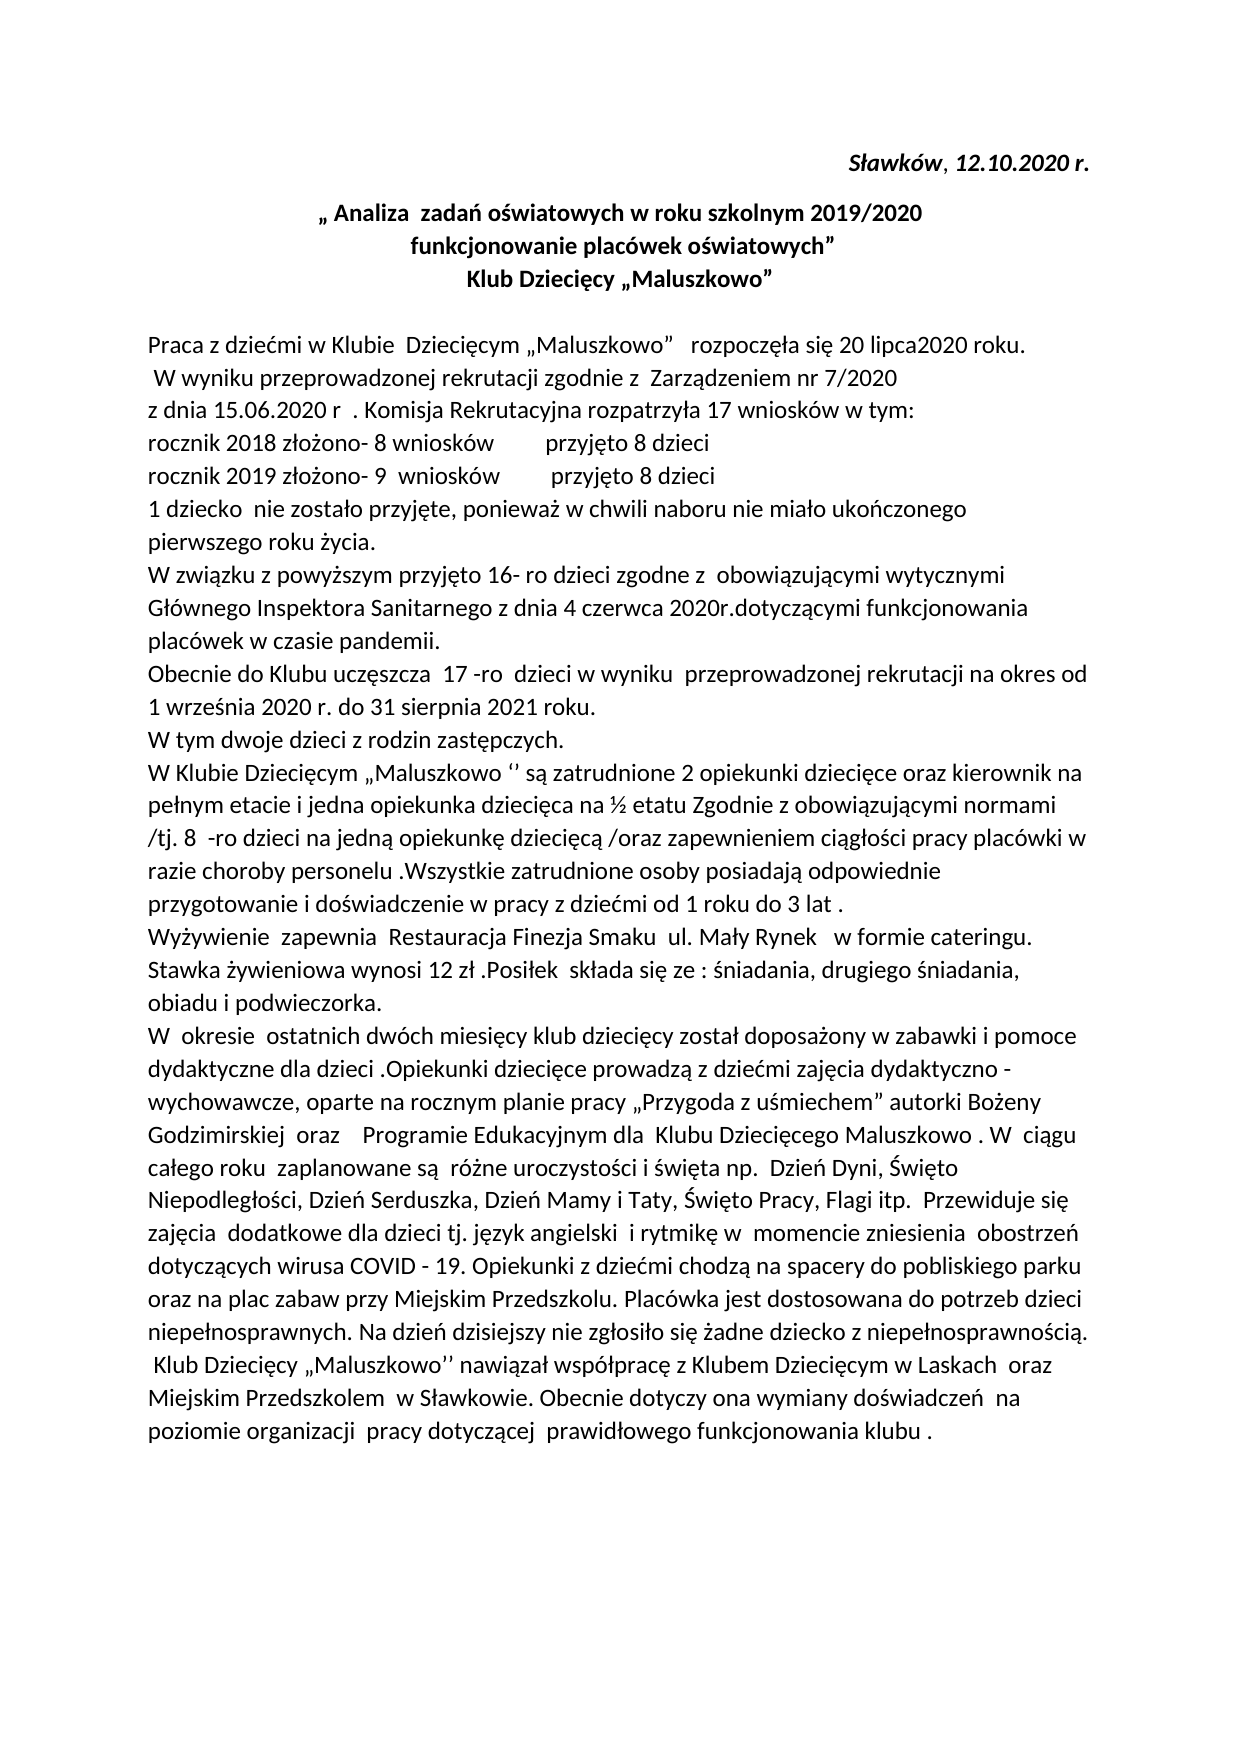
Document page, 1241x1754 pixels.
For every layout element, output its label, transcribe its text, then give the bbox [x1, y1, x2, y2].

text Klub Dziecięcy „Maluszkowo’’ nawiązał współpracę z Klubem Dziecięcym w Laskach oraz Miejskim Przedszkolem w Sławkowie. Obecnie dotyczy ona wymiany doświadczeń na poziomie organizacji pracy dotyczącej prawidłowego funkcjonowania klubu . [148, 1349, 1093, 1446]
text z dnia 15.06.2020 r . Komisja Rekrutacyjna rozpatrzyła 17 wniosków w tym: [148, 395, 1093, 425]
text W wyniku przeprowadzonej rekrutacji zgodnie z Zarządzeniem nr 7/2020 [148, 362, 1093, 392]
text rocznik 2019 złożono- 9 wniosków przyjęto 8 dzieci [148, 461, 1093, 491]
text Klub Dziecięcy „Maluszkowo” [148, 263, 1093, 293]
text Praca z dziećmi w Klubie Dziecięcym „Maluszkowo” rozpoczęła się 20 lipca2020 roku. [148, 329, 1093, 359]
text funkcjonowanie placówek oświatowych” [148, 230, 1093, 261]
text W tym dwoje dzieci z rodzin zastępczych. [148, 724, 1093, 754]
text W związku z powyższym przyjęto 16- ro dzieci zgodne z obowiązującymi wytycznymi Głównego Inspektora Sanitarnego z dnia 4 czerwca 2020r.dotyczącymi funkcjonowania placówek w czasie pandemii. [148, 559, 1093, 656]
text W Klubie Dziecięcym „Maluszkowo ‘’ są zatrudnione 2 opiekunki dziecięce oraz kierownik na pełnym etacie i jedna opiekunka dziecięca na ½ etatu Zgodnie z obowiązującymi normami /tj. 8 -ro dzieci na jedną opiekunkę dziecięcą /oraz zapewnieniem ciągłości pracy placówki w razie choroby personelu .Wszystkie zatrudnione osoby posiadają odpowiednie przygotowanie i doświadczenie w pracy z dziećmi od 1 roku do 3 lat . [148, 757, 1093, 919]
text 1 dziecko nie zostało przyjęte, ponieważ w chwili naboru nie miało ukończonego pierwszego roku życia. [148, 493, 1093, 557]
text rocznik 2018 złożono- 8 wniosków przyjęto 8 dzieci [148, 428, 1093, 458]
text Obecnie do Klubu uczęszcza 17 -ro dzieci w wyniku przeprowadzonej rekrutacji na okres od 1 września 2020 r. do 31 sierpnia 2021 roku. [148, 658, 1093, 721]
text W okresie ostatnich dwóch miesięcy klub dziecięcy został doposażony w zabawki i pomoce dydaktyczne dla dzieci .Opiekunki dziecięce prowadzą z dziećmi zajęcia dydaktyczno -wychowawcze, oparte na rocznym planie pracy „Przygoda z uśmiechem” autorki Bożeny Godzimirskiej oraz Programie Edukacyjnym dla Klubu Dziecięcego Maluszkowo . W ciągu całego roku zaplanowane są różne uroczystości i święta np. Dzień Dyni, Święto Niepodległości, Dzień Serduszka, Dzień Mamy i Taty, Święto Pracy, Flagi itp. Przewiduje się zajęcia dodatkowe dla dzieci tj. język angielski i rytmikę w momencie zniesienia obostrzeń dotyczących wirusa COVID - 19. Opiekunki z dziećmi chodzą na spacery do pobliskiego parku oraz na plac zabaw przy Miejskim Przedszkolu. Placówka jest dostosowana do potrzeb dzieci niepełnosprawnych. Na dzień dzisiejszy nie zgłosiło się żadne dziecko z niepełnosprawnością. [148, 1020, 1093, 1347]
text „ Analiza zadań oświatowych w roku szkolnym 2019/2020 [148, 197, 1093, 228]
text Wyżywienie zapewnia Restauracja Finezja Smaku ul. Mały Rynek w formie cateringu. Stawka żywieniowa wynosi 12 zł .Posiłek składa się ze : śniadania, drugiego śniadania, obiadu i podwieczorka. [148, 921, 1093, 1018]
text Sławków, 12.10.2020 r. [148, 148, 1093, 178]
